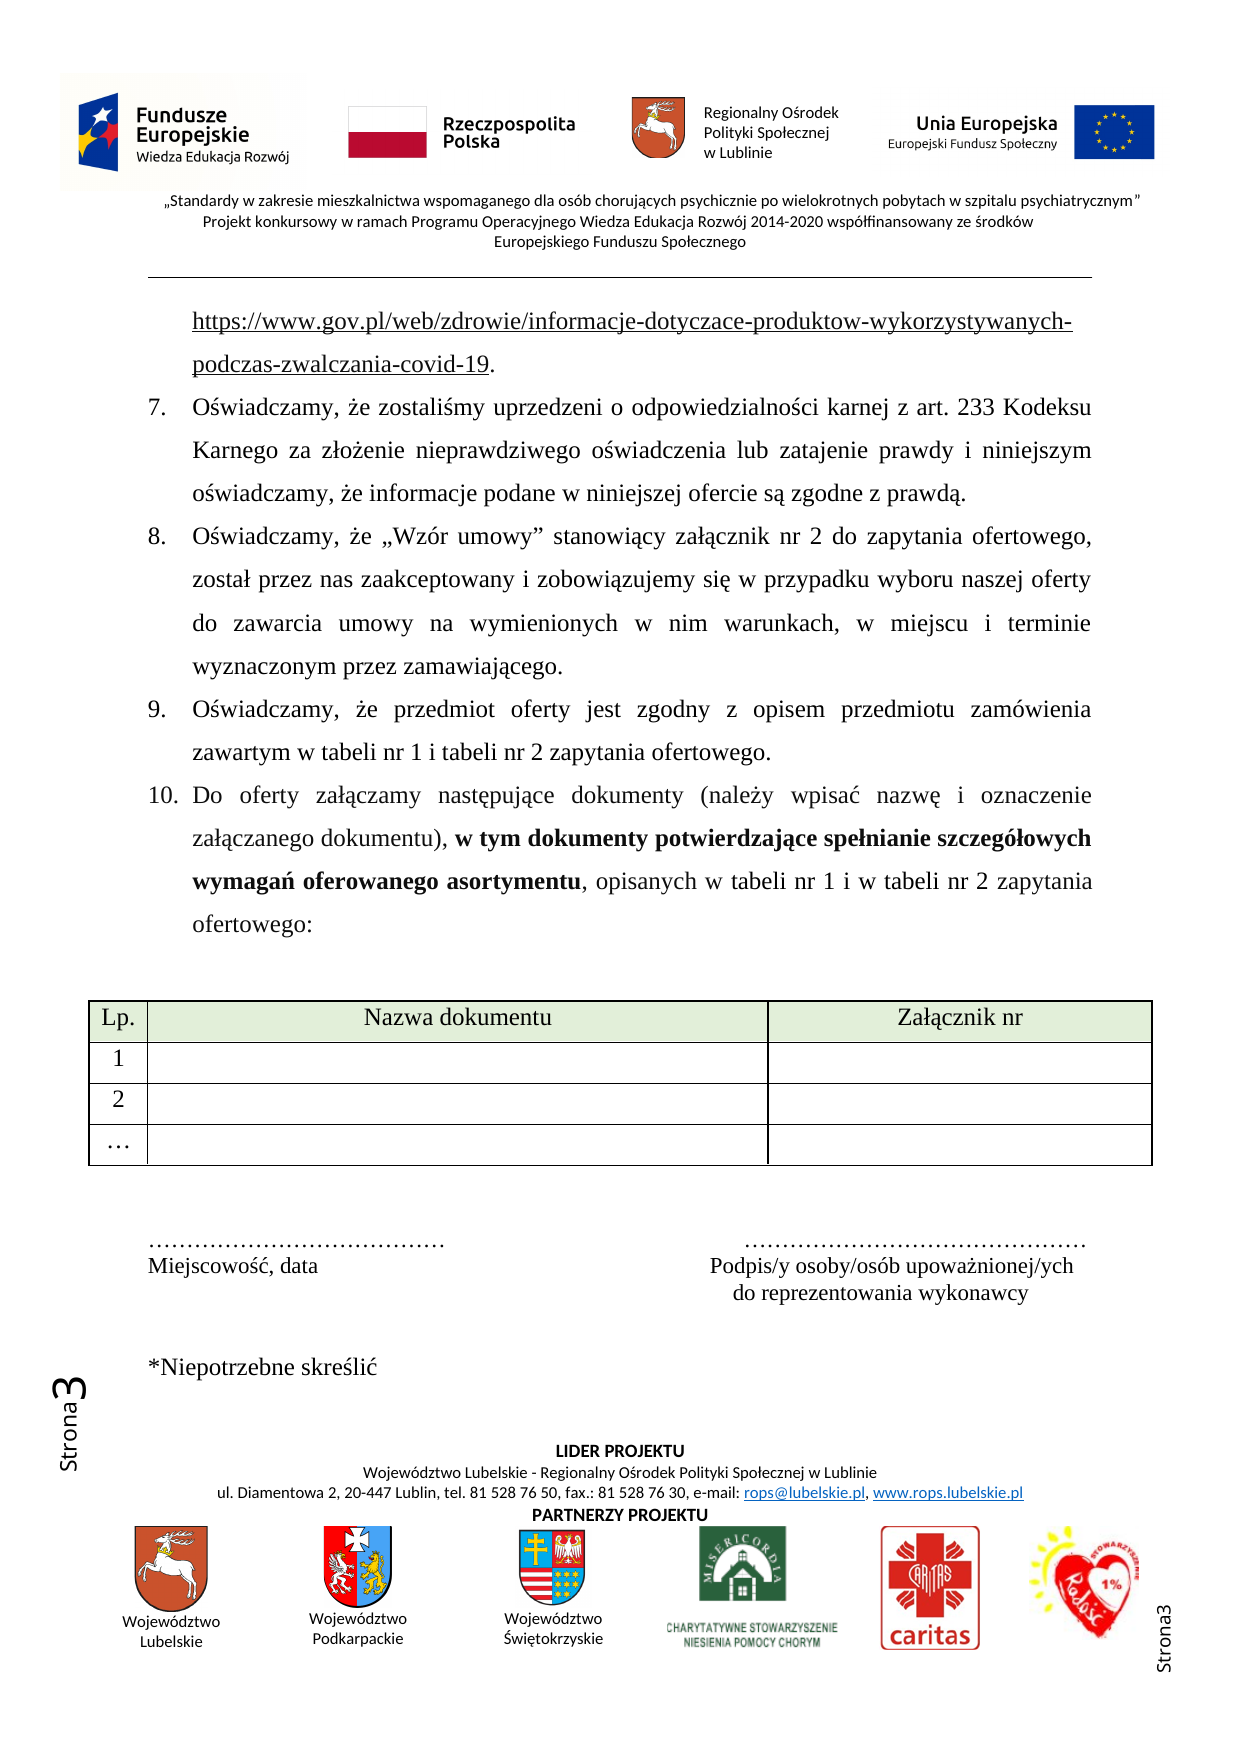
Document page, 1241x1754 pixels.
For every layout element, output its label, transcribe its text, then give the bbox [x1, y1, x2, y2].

picture [59, 73, 308, 191]
picture [667, 1526, 841, 1650]
picture [331, 89, 592, 175]
table_cell [769, 1084, 1151, 1123]
picture [879, 1526, 981, 1650]
table_cell [769, 1043, 1151, 1082]
picture [871, 87, 1171, 177]
text ………………………………… ……………………………………… [148, 1226, 1092, 1252]
table_cell … [90, 1125, 147, 1164]
table_cell [769, 1125, 1151, 1164]
text do reprezentowania wykonawcy [148, 1278, 1092, 1305]
table_header Nazwa dokumentu [148, 1002, 767, 1041]
table_header Lp. [90, 1002, 147, 1041]
table_cell [148, 1084, 767, 1123]
picture [134, 1526, 208, 1612]
picture [1029, 1526, 1139, 1640]
list Oświadczamy, że „Wzór umowy” stanowiący załącznik nr 2 do zapytania ofertowego, został przez nas zaakceptowany i zobowiązujemy się w przypadku wyboru naszej oferty do zawarcia umowy na wymienionych w nim warunkach, w miejscu i terminie wyznaczonym przez zamawiającego. [148, 521, 1092, 679]
table_cell [148, 1043, 767, 1082]
text *Niepotrzebne skreślić [148, 1352, 1092, 1381]
table_cell 1 [90, 1043, 147, 1082]
list Oświadczamy, że przedmiot oferty jest zgodny z opisem przedmiotu zamówienia zawartym w tabeli nr 1 i tabeli nr 2 zapytania ofertowego. [148, 694, 1092, 766]
table_header Załącznik nr [769, 1002, 1151, 1041]
picture [631, 97, 685, 157]
list Do oferty załączamy następujące dokumenty (należy wpisać nazwę i oznaczenie załączanego dokumentu), w tym dokumenty potwierdzające spełnianie szczegółowych wymagań oferowanego asortymentu, opisanych w tabeli nr 1 i w tabeli nr 2 zapytania ofertowego: [148, 780, 1092, 938]
text Miejscowość, data Podpis/y osoby/osób upoważnionej/ych [148, 1252, 1092, 1278]
picture [514, 1526, 592, 1608]
table_cell [148, 1125, 767, 1164]
list Oświadczamy, że zostaliśmy uprzedzeni o odpowiedzialności karnej z art. 233 Kodeksu Karnego za złożenie nieprawdziwego oświadczenia lub zatajenie prawdy i niniejszym oświadczamy, że informacje podane w niniejszej ofercie są zgodne z prawdą. [148, 392, 1093, 507]
table_cell 2 [90, 1084, 147, 1123]
picture [323, 1526, 392, 1608]
